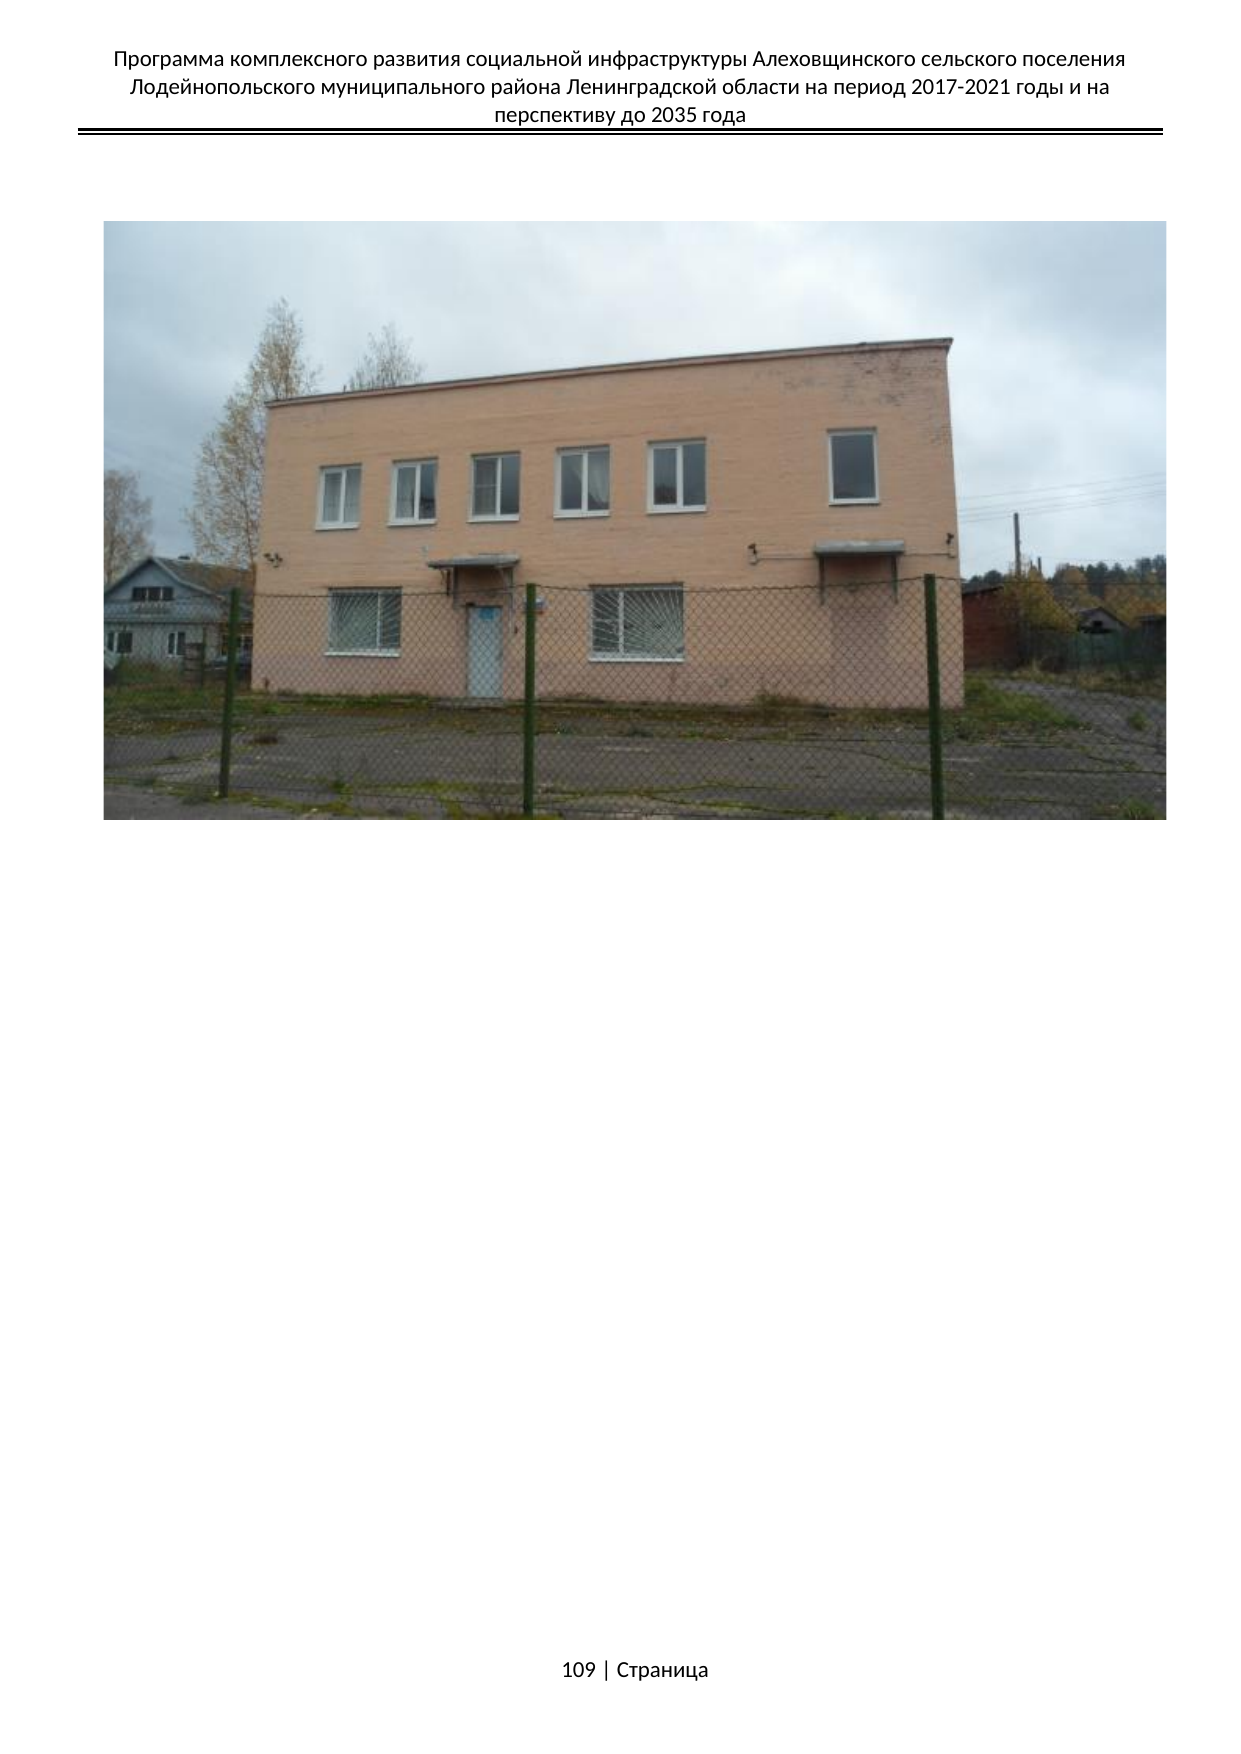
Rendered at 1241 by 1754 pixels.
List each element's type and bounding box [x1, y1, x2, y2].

picture [103, 221, 1167, 820]
